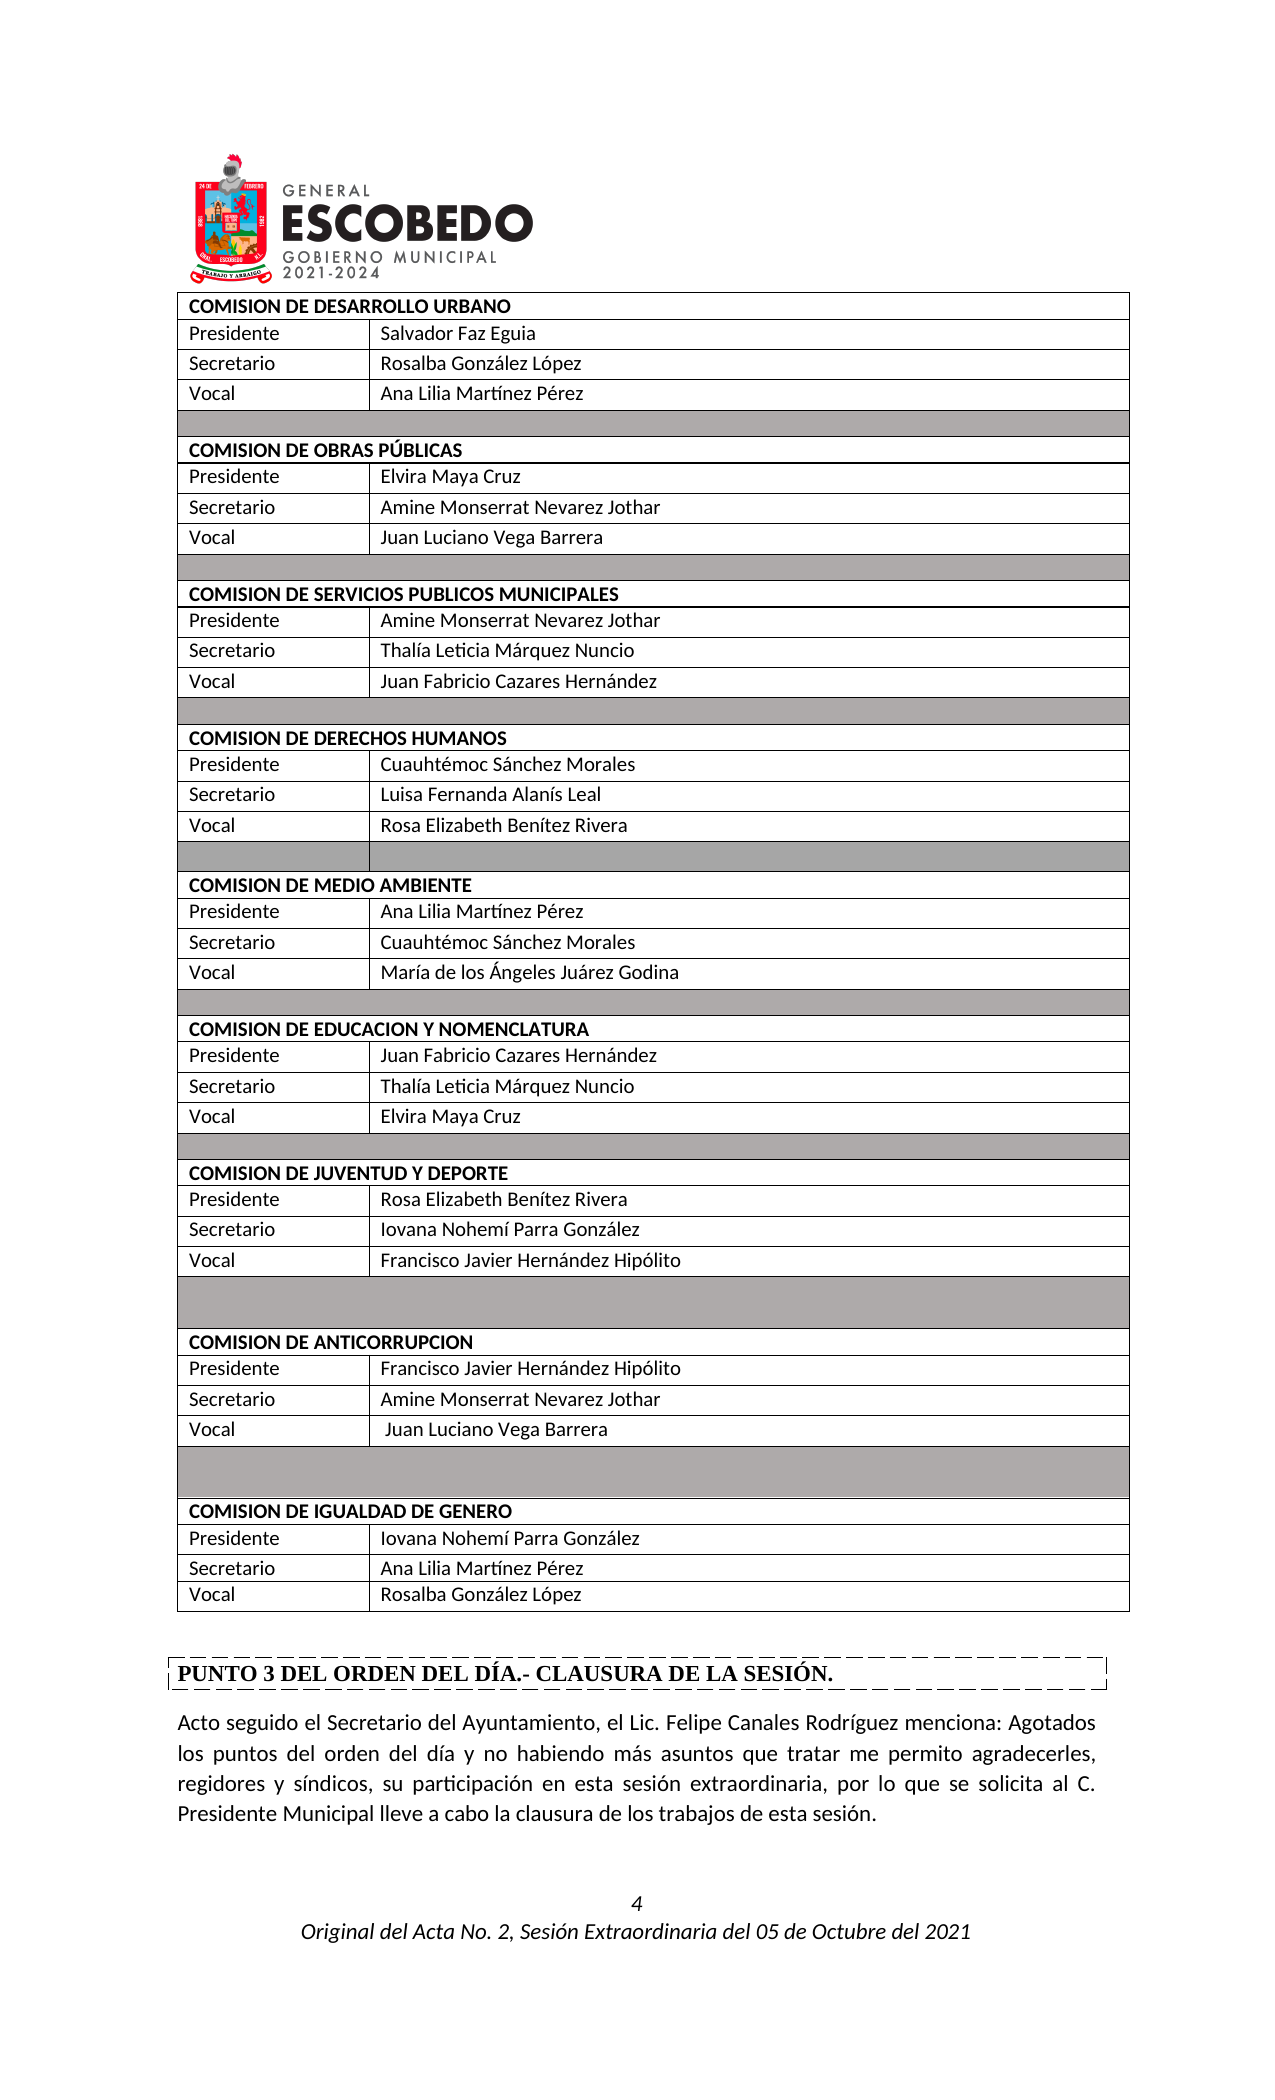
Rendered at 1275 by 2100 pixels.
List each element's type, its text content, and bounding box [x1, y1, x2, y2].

table_cell Presidente [178, 899, 369, 928]
table_cell Amine Monserrat Nevarez Jothar [370, 1386, 1129, 1415]
table_cell Ana Lilia Martínez Pérez [370, 899, 1129, 928]
table_cell Presidente [178, 1186, 369, 1216]
picture [177, 144, 546, 292]
table_cell Presidente [178, 1042, 369, 1072]
table_cell [178, 990, 369, 1015]
table_cell Vocal [178, 959, 369, 988]
table_cell Vocal [178, 524, 369, 553]
table_cell COMISION DE OBRAS PÚBLICAS [178, 437, 1129, 462]
table_cell [369, 1447, 1129, 1497]
table_cell [369, 1277, 1129, 1328]
table_cell Vocal [178, 1247, 369, 1276]
table_cell Secretario [178, 1555, 369, 1581]
table_cell Presidente [178, 608, 369, 637]
table_cell Rosalba González López [370, 350, 1129, 379]
table_cell [178, 842, 369, 871]
table_cell Rosalba González López [370, 1582, 1129, 1611]
text PUNTO 3 DEL ORDEN DEL DÍA.- CLAUSURA DE LA SESIÓN. [168, 1657, 1107, 1690]
table_cell COMISION DE JUVENTUD Y DEPORTE [178, 1160, 1129, 1185]
table_cell Luisa Fernanda Alanís Leal [370, 782, 1129, 811]
text Acto seguido el Secretario del Ayuntamiento, el Lic. Felipe Canales Rodríguez menciona: Agotados los puntos del orden del día y no habiendo más asuntos que tratar me permito agradecerles, regidores y síndicos, su participación en esta sesión extraordinaria, por lo que se solicita al C. Presidente Municipal lleve a cabo la clausura de los trabajos de esta sesión. [177, 1708, 1098, 1827]
table_cell Vocal [178, 1416, 369, 1446]
table_cell COMISION DE DESARROLLO URBANO [178, 293, 1129, 319]
table_cell Rosa Elizabeth Benítez Rivera [370, 1186, 1129, 1216]
table_cell [178, 1277, 369, 1328]
table_cell [178, 698, 369, 724]
table_cell [370, 842, 1129, 871]
table_cell Ana Lilia Martínez Pérez [370, 380, 1129, 409]
table_cell Juan Fabricio Cazares Hernández [370, 668, 1129, 697]
table_cell Thalía Leticia Márquez Nuncio [370, 1073, 1129, 1102]
table_cell Juan Luciano Vega Barrera [370, 1416, 1129, 1446]
table_cell [369, 990, 1129, 1015]
table_cell María de los Ángeles Juárez Godina [370, 959, 1129, 988]
table_cell Presidente [178, 1356, 369, 1385]
table_cell [178, 555, 369, 580]
table_cell Vocal [178, 380, 369, 409]
table_cell Presidente [178, 464, 369, 493]
table_cell Secretario [178, 638, 369, 667]
table_cell Salvador Faz Eguia [370, 320, 1129, 349]
table_cell Amine Monserrat Nevarez Jothar [370, 608, 1129, 637]
table_cell Cuauhtémoc Sánchez Morales [370, 751, 1129, 781]
table_cell Ana Lilia Martínez Pérez [370, 1555, 1129, 1581]
table_cell Thalía Leticia Márquez Nuncio [370, 638, 1129, 667]
table_cell Francisco Javier Hernández Hipólito [370, 1247, 1129, 1276]
table_cell COMISION DE SERVICIOS PUBLICOS MUNICIPALES [178, 581, 1129, 606]
table_cell Cuauhtémoc Sánchez Morales [370, 929, 1129, 958]
table_cell [369, 1134, 1129, 1159]
table_cell Elvira Maya Cruz [370, 1103, 1129, 1132]
table_cell Iovana Nohemí Parra González [370, 1217, 1129, 1246]
table_cell Vocal [178, 668, 369, 697]
table_cell Presidente [178, 320, 369, 349]
table_cell Rosa Elizabeth Benítez Rivera [370, 812, 1129, 841]
table_cell Secretario [178, 350, 369, 379]
table_cell Vocal [178, 1582, 369, 1611]
table_cell Elvira Maya Cruz [370, 464, 1129, 493]
table_cell Secretario [178, 1217, 369, 1246]
table_cell Iovana Nohemí Parra González [370, 1525, 1129, 1554]
table_cell [369, 411, 1129, 436]
table_cell COMISION DE IGUALDAD DE GENERO [178, 1499, 1129, 1524]
table_cell Juan Fabricio Cazares Hernández [370, 1042, 1129, 1072]
table_cell Amine Monserrat Nevarez Jothar [370, 494, 1129, 523]
table_cell Presidente [178, 751, 369, 781]
table_cell COMISION DE MEDIO AMBIENTE [178, 872, 1129, 898]
table_cell [178, 411, 369, 436]
table_cell [369, 555, 1129, 580]
table_cell Francisco Javier Hernández Hipólito [370, 1356, 1129, 1385]
table_cell [369, 698, 1129, 724]
table_cell COMISION DE EDUCACION Y NOMENCLATURA [178, 1016, 1129, 1041]
table_cell Secretario [178, 1073, 369, 1102]
table_cell Vocal [178, 1103, 369, 1132]
table_cell Secretario [178, 782, 369, 811]
table_cell Secretario [178, 494, 369, 523]
table_cell COMISION DE DERECHOS HUMANOS [178, 725, 1129, 750]
table_cell [178, 1134, 369, 1159]
table_cell Juan Luciano Vega Barrera [370, 524, 1129, 553]
table_cell Vocal [178, 812, 369, 841]
table_cell Secretario [178, 929, 369, 958]
table_cell [178, 1447, 369, 1497]
table_cell COMISION DE ANTICORRUPCION [178, 1329, 1129, 1354]
table_cell Presidente [178, 1525, 369, 1554]
table_cell Secretario [178, 1386, 369, 1415]
